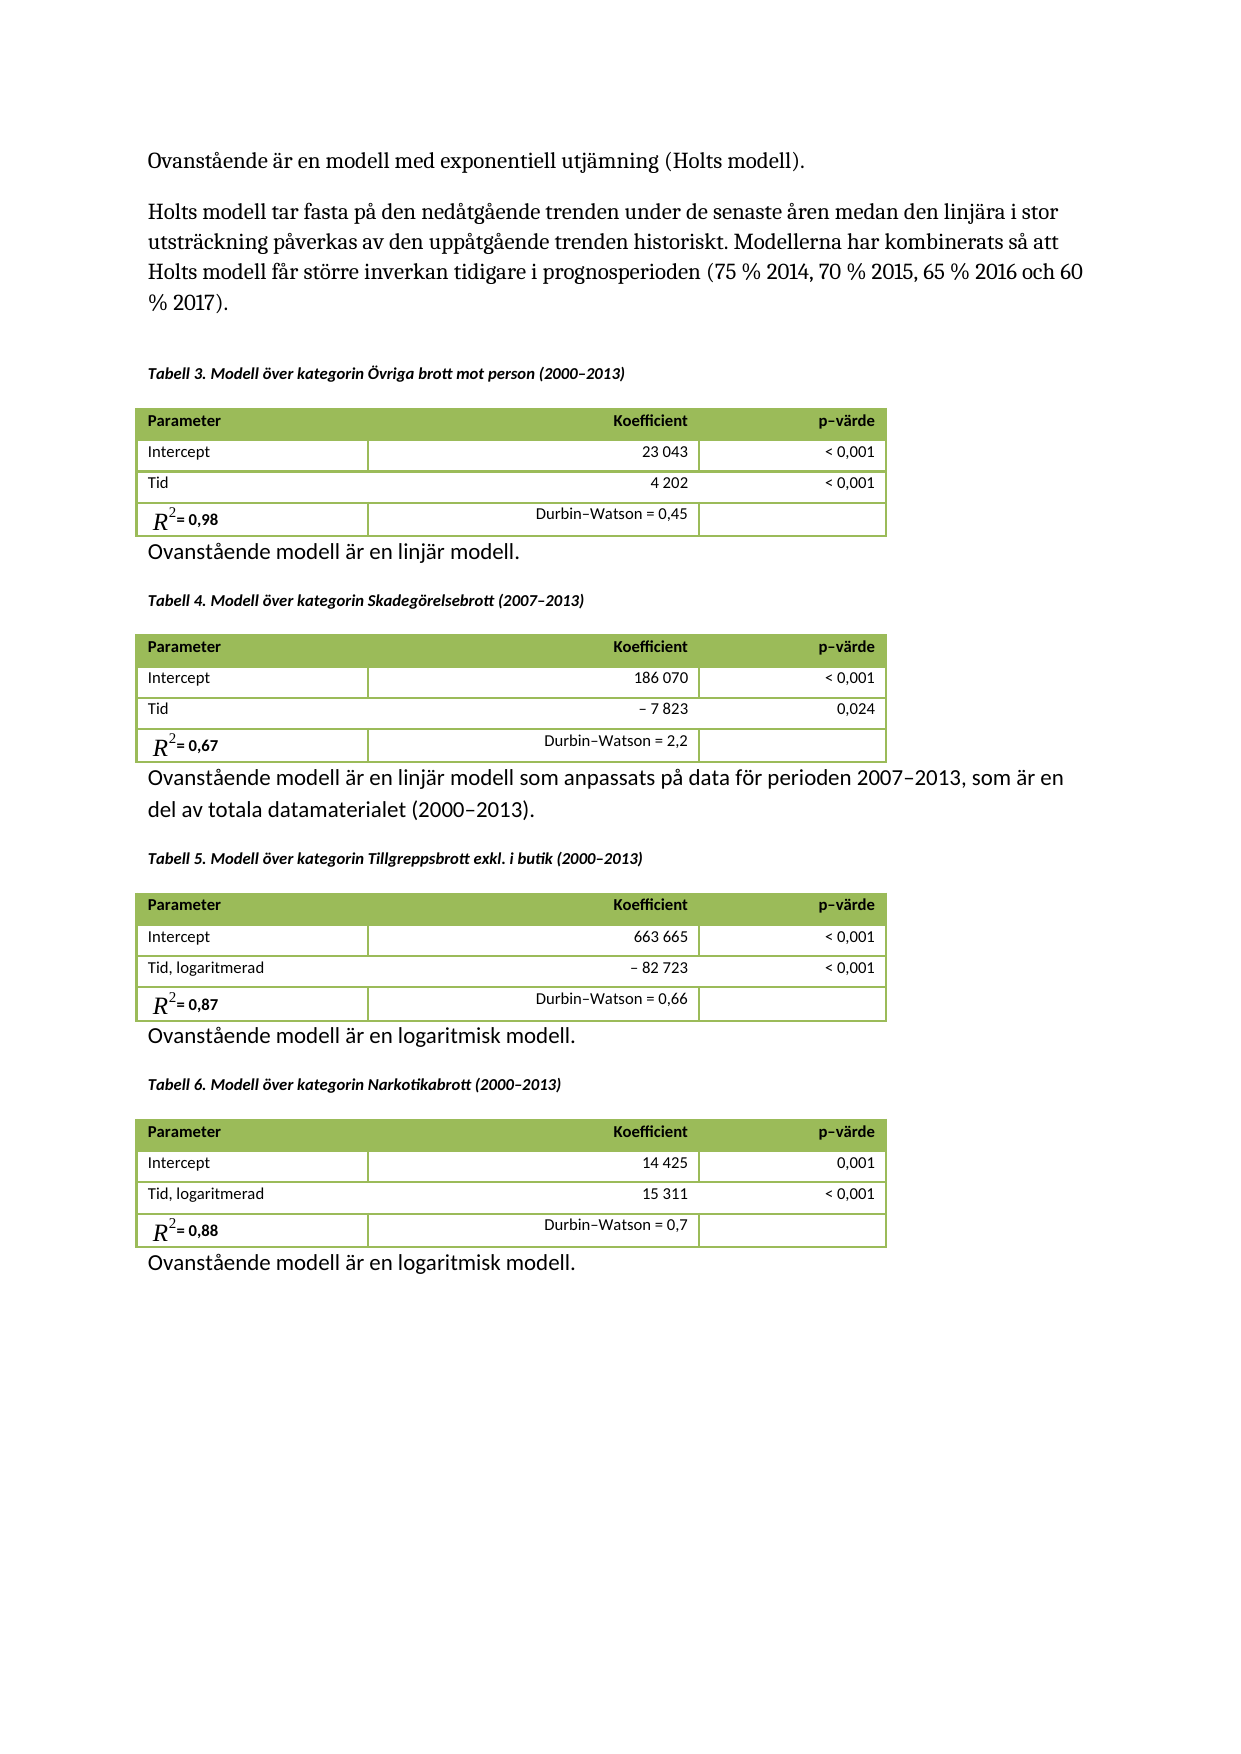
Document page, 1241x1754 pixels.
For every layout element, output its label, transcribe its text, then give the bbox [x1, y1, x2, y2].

table_cell 663 665 [369, 926, 698, 955]
table_header p–värde [699, 895, 885, 924]
table_cell – 7 823 [368, 699, 699, 728]
table_header p–värde [699, 1121, 885, 1150]
text Tabell 3. Modell över kategorin Övriga brott mot person (2000–2013) [148, 364, 1093, 384]
table_cell < 0,001 [700, 668, 885, 697]
table_cell Intercept [138, 441, 367, 470]
table_cell Tid, logaritmerad [138, 957, 368, 986]
text Tabell 5. Modell över kategorin Tillgreppsbrott exkl. i butik (2000–2013) [148, 848, 1093, 869]
table_cell = 0,87 [138, 988, 367, 1019]
table_cell < 0,001 [700, 441, 885, 470]
text Ovanstående modell är en logaritmisk modell. [148, 1248, 1093, 1276]
table_header Koefficient [368, 410, 699, 439]
table_cell 0,001 [700, 1152, 885, 1181]
table_cell Durbin–Watson = 2,2 [369, 730, 698, 761]
table_cell 0,024 [699, 699, 885, 728]
table_cell – 82 723 [368, 957, 699, 986]
subtitle Holts modell tar fasta på den nedåtgående trenden under de senaste åren medan den linjära i stor utsträckning påverkas av den uppåtgående trenden historiskt. Modellerna har kombinerats så att Holts modell får större inverkan tidigare i prognosperioden (75 % 2014, 70 % 2015, 65 % 2016 och 60 % 2017). [148, 199, 1093, 316]
table_header Parameter [138, 1121, 368, 1150]
table_header p–värde [699, 410, 885, 439]
table_cell Durbin–Watson = 0,66 [369, 988, 698, 1019]
table_cell Tid, logaritmerad [138, 1183, 368, 1212]
text Ovanstående modell är en linjär modell som anpassats på data för perioden 2007–2013, som är en del av totala datamaterialet (2000–2013). [148, 763, 1093, 823]
table_cell Intercept [138, 1152, 367, 1181]
table_cell = 0,88 [138, 1215, 367, 1246]
table_cell [700, 988, 885, 1019]
table_header Koefficient [368, 895, 699, 924]
table_cell Tid [138, 699, 368, 728]
table_cell Durbin–Watson = 0,7 [369, 1215, 698, 1246]
table_header Parameter [138, 895, 368, 924]
table_cell 4 202 [368, 473, 699, 502]
table_cell [700, 730, 885, 761]
table_header p–värde [699, 636, 885, 665]
table_header Koefficient [368, 1121, 699, 1150]
table_cell Durbin–Watson = 0,45 [369, 504, 698, 535]
text Ovanstående modell är en linjär modell. [148, 537, 1093, 565]
table_cell = 0,67 [138, 730, 367, 761]
table_cell 15 311 [368, 1183, 699, 1212]
subtitle Ovanstående är en modell med exponentiell utjämning (Holts modell). [148, 148, 1093, 174]
table_cell < 0,001 [699, 957, 885, 986]
table_header Parameter [138, 636, 368, 665]
table_cell Intercept [138, 668, 367, 697]
text Tabell 4. Modell över kategorin Skadegörelsebrott (2007–2013) [148, 590, 1093, 610]
table_header Parameter [138, 410, 368, 439]
table_cell Intercept [138, 926, 367, 955]
table_cell = 0,98 [138, 504, 367, 535]
table_cell [700, 504, 885, 535]
table_cell < 0,001 [700, 926, 885, 955]
table_cell 14 425 [369, 1152, 698, 1181]
table_cell < 0,001 [699, 1183, 885, 1212]
table_cell Tid [138, 473, 368, 502]
text Ovanstående modell är en logaritmisk modell. [148, 1022, 1093, 1049]
table_cell < 0,001 [699, 473, 885, 502]
table_header Koefficient [368, 636, 699, 665]
table_cell 186 070 [369, 668, 698, 697]
table_cell 23 043 [369, 441, 698, 470]
text Tabell 6. Modell över kategorin Narkotikabrott (2000–2013) [148, 1074, 1093, 1095]
table_cell [700, 1215, 885, 1246]
